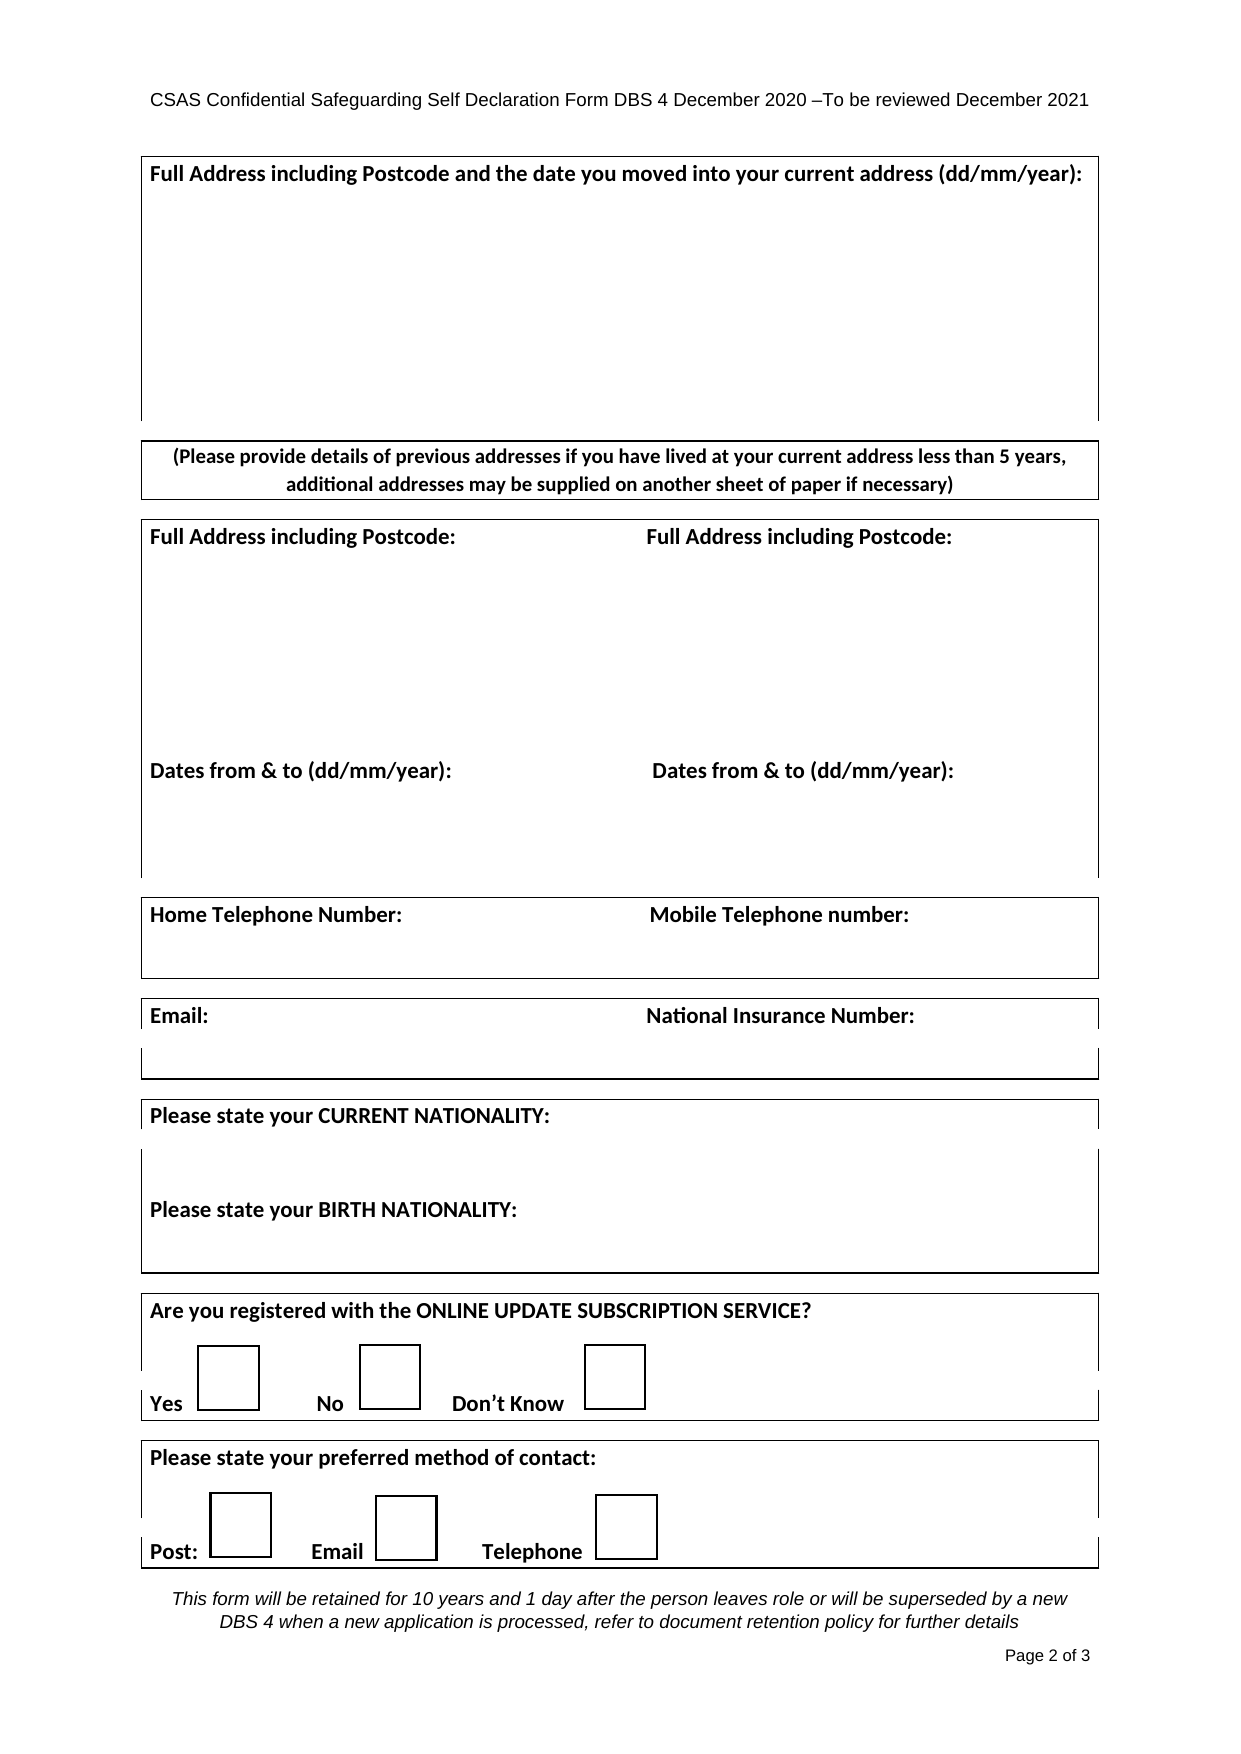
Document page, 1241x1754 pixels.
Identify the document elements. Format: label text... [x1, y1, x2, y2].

text Yes No Don’t Know [141, 1389, 1098, 1420]
text Full Address including Postcode and the date you moved into your current address (dd/mm/year): [142, 157, 1098, 187]
text Home Telephone Number: Mobile Telephone number: [142, 898, 1098, 928]
text Dates from & to (dd/mm/year): Dates from & to (dd/mm/year): [142, 753, 1098, 784]
text This form will be retained for 10 years and 1 day after the person leaves role or will be superseded by a new DBS 4 when a new application is processed, refer to document retention policy for further details [150, 1587, 1090, 1632]
text Full Address including Postcode: Full Address including Postcode: [142, 520, 1098, 550]
text Post: Email Telephone [142, 1537, 1098, 1567]
text (Please provide details of previous addresses if you have lived at your current address less than 5 years, additional addresses may be supplied on another sheet of paper if necessary) [142, 442, 1098, 499]
text Are you registered with the ONLINE UPDATE SUBSCRIPTION SERVICE? [142, 1294, 1098, 1324]
text Please state your BIRTH NATIONALITY: [142, 1195, 1098, 1223]
text Email: National Insurance Number: [142, 999, 1098, 1029]
text Please state your preferred method of contact: [142, 1441, 1098, 1471]
text Please state your CURRENT NATIONALITY: [142, 1100, 1098, 1129]
